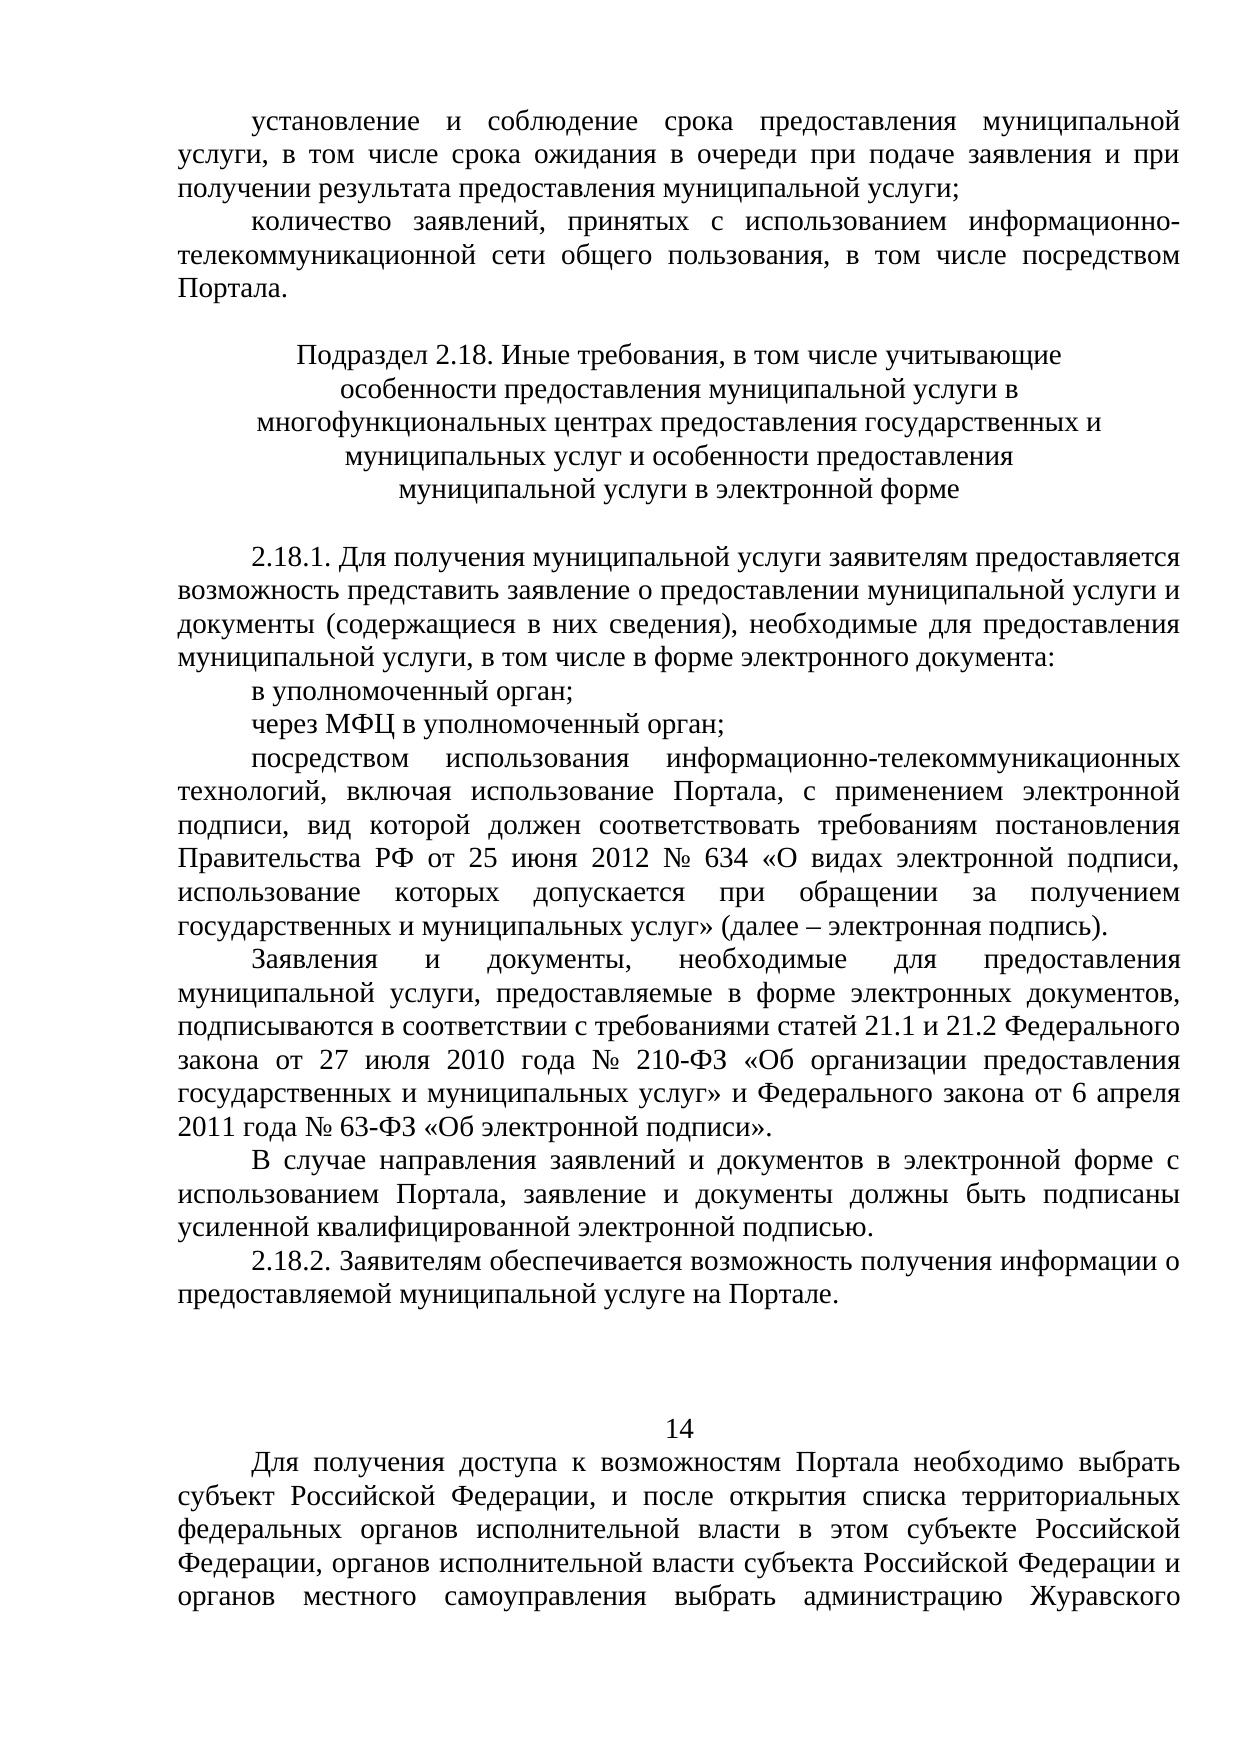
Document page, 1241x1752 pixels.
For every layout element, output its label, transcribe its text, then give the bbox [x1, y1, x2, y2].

text 14 [177, 1411, 1181, 1444]
text 2.18.2. Заявителям обеспечивается возможность получения информации о предоставляемой муниципальной услуге на Портале. [177, 1243, 1181, 1310]
text через МФЦ в уполномоченный орган; [177, 706, 1181, 740]
text муниципальной услуги в электронной форме [177, 472, 1181, 505]
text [177, 1444, 1181, 1612]
text многофункциональных центрах предоставления государственных и муниципальных услуг и особенности предоставления [177, 404, 1181, 472]
text Заявления и документы, необходимые для предоставления муниципальной услуги, предоставляемые в форме электронных документов, подписываются в соответствии с требованиями статей 21.1 и 21.2 Федерального закона от 27 июля 2010 года № 210-ФЗ «Об организации предоставления государственных и муниципальных услуг» и Федерального закона от 6 апреля 2011 года № 63-ФЗ «Об электронной подписи». [177, 941, 1181, 1142]
text количество заявлений, принятых с использованием информационно-телекоммуникационной сети общего пользования, в том числе посредством Портала. [177, 203, 1181, 304]
text 2.18.1. Для получения муниципальной услуги заявителям предоставляется возможность представить заявление о предоставлении муниципальной услуги и документы (содержащиеся в них сведения), необходимые для предоставления муниципальной услуги, в том числе в форме электронного документа: [177, 539, 1181, 673]
text посредством использования информационно-телекоммуникационных технологий, включая использование Портала, с применением электронной подписи, вид которой должен соответствовать требованиям постановления Правительства РФ от 25 июня 2012 № 634 «О видах электронной подписи, использование которых допускается при обращении за получением государственных и муниципальных услуг» (далее – электронная подпись). [177, 740, 1181, 941]
text установление и соблюдение срока предоставления муниципальной услуги, в том числе срока ожидания в очереди при подаче заявления и при получении результата предоставления муниципальной услуги; [177, 103, 1181, 203]
text в уполномоченный орган; [177, 673, 1181, 706]
text Подраздел 2.18. Иные требования, в том числе учитывающие [177, 337, 1181, 371]
text В случае направления заявлений и документов в электронной форме с использованием Портала, заявление и документы должны быть подписаны усиленной квалифицированной электронной подписью. [177, 1142, 1181, 1243]
text особенности предоставления муниципальной услуги в [177, 371, 1181, 404]
